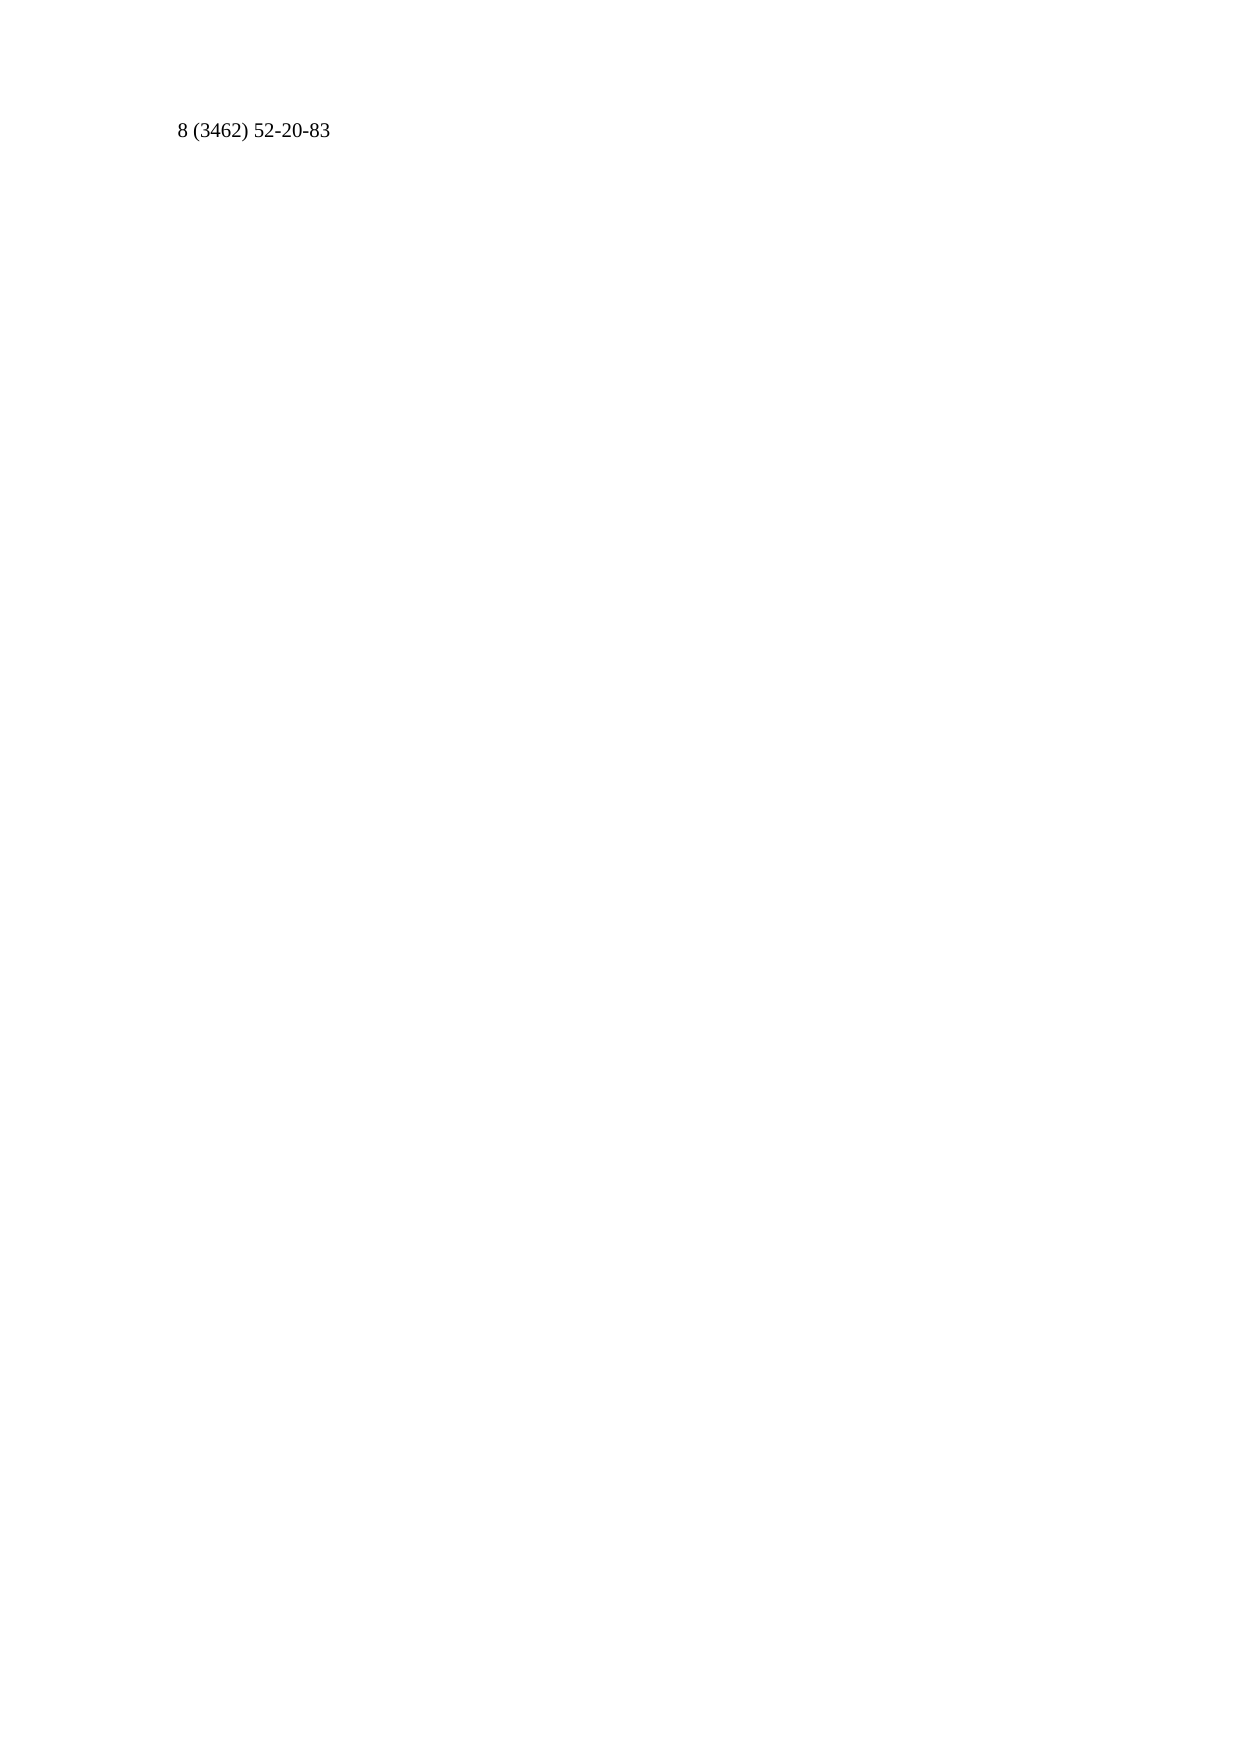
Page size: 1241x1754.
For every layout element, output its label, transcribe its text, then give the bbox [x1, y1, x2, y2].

text 8 (3462) 52-20-83 [177, 118, 1181, 142]
